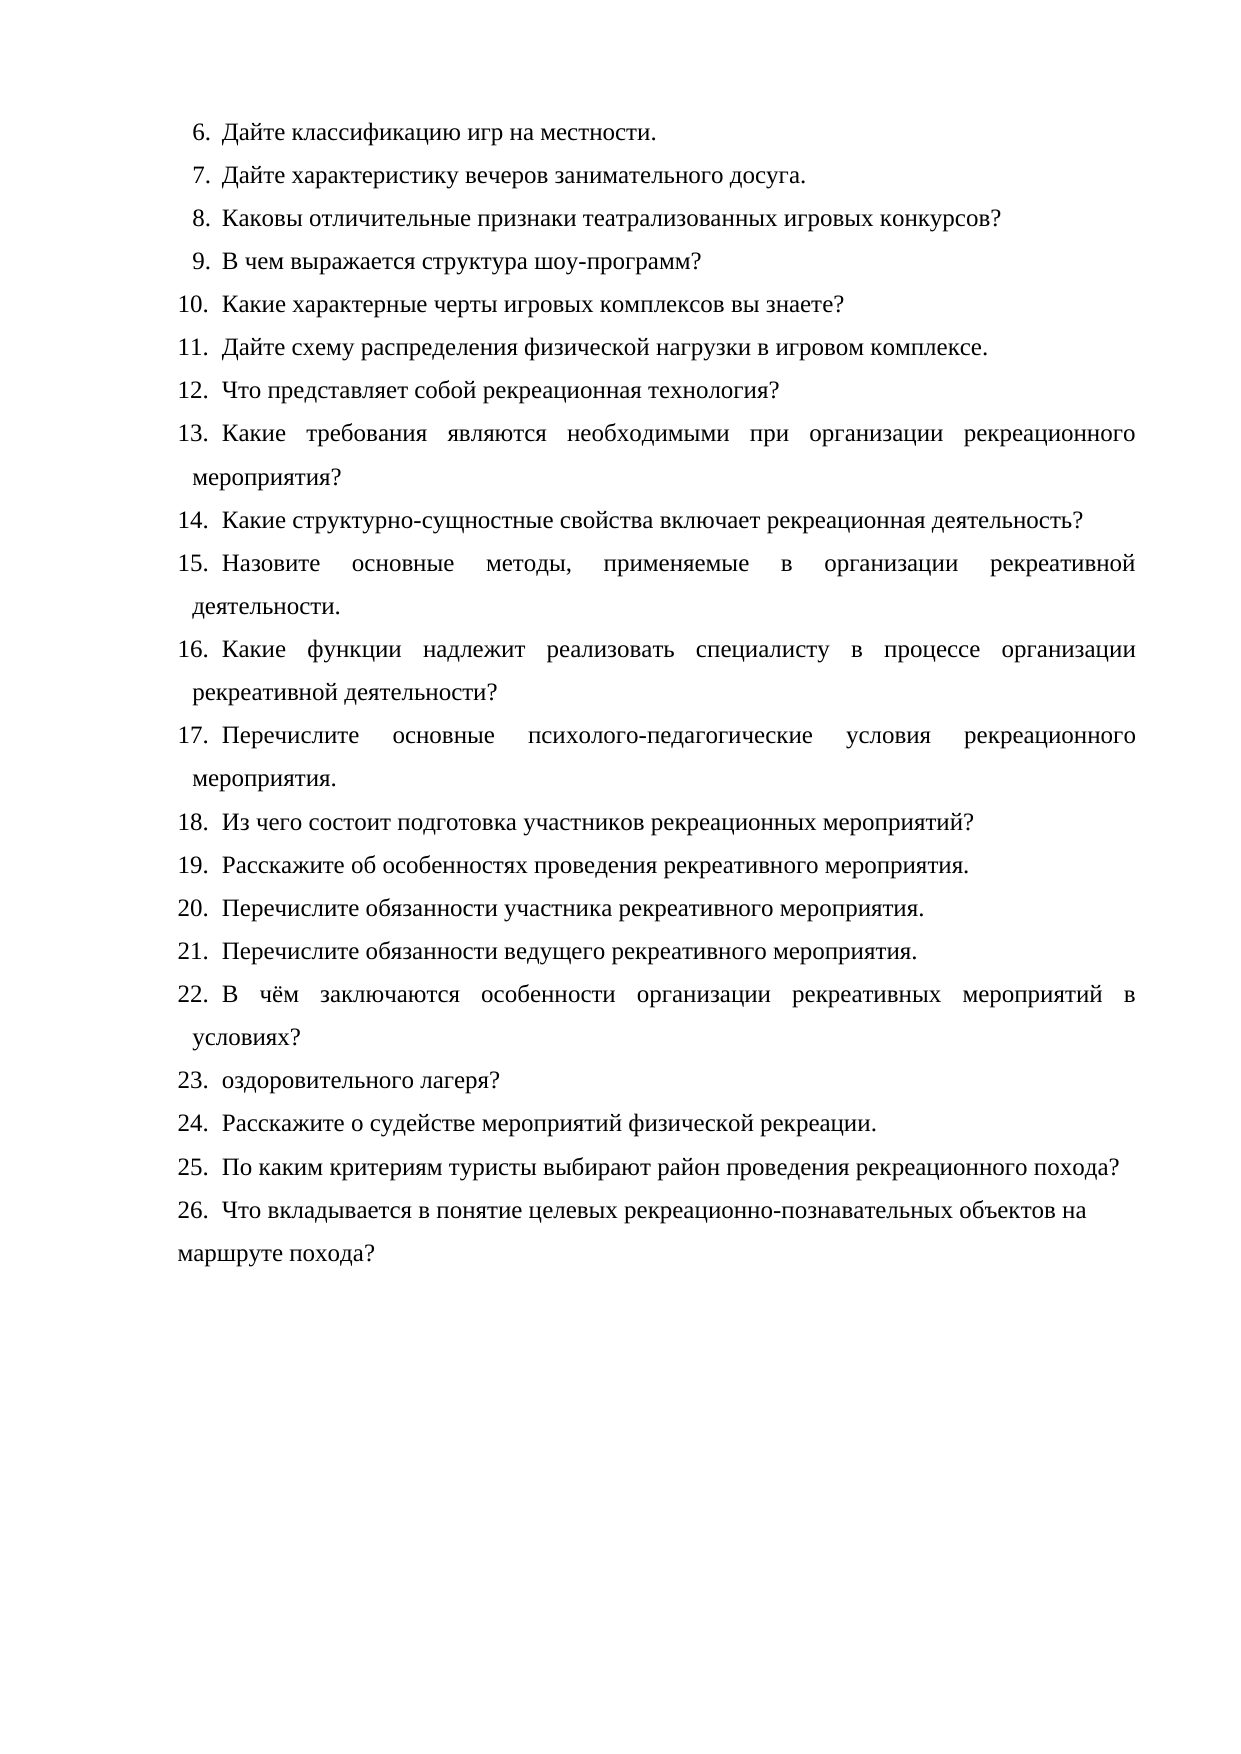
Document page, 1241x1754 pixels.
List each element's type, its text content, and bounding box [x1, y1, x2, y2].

list Какие требования являются необходимыми при организации рекреационного мероприятия? [177, 418, 1137, 490]
list Расскажите о судействе мероприятий физической рекреации. [177, 1108, 1137, 1137]
list По каким критериям туристы выбирают район проведения рекреационного похода? [177, 1152, 1137, 1180]
list Перечислите обязанности участника рекреативного мероприятия. [177, 893, 1137, 922]
list Какие структурно-сущностные свойства включает рекреационная деятельность? [177, 505, 1137, 533]
list Дайте характеристику вечеров занимательного досуга. [192, 160, 1137, 188]
list Из чего состоит подготовка участников рекреационных мероприятий? [177, 807, 1137, 835]
list В чем выражается структура шоу-программ? [192, 246, 1137, 275]
list Какие характерные черты игровых комплексов вы знаете? [177, 289, 1137, 318]
list Что представляет собой рекреационная технология? [177, 375, 1137, 404]
list В чём заключаются особенности организации рекреативных мероприятий в условиях? [177, 979, 1137, 1051]
list Расскажите об особенностях проведения рекреативного мероприятия. [177, 850, 1137, 878]
list Какие функции надлежит реализовать специалисту в процессе организации рекреативной деятельности? [177, 634, 1137, 706]
list Каковы отличительные признаки театрализованных игровых конкурсов? [192, 203, 1137, 232]
list оздоровительного лагеря? [177, 1065, 1137, 1094]
list Дайте схему распределения физической нагрузки в игровом комплексе. [177, 332, 1137, 361]
list Назовите основные методы, применяемые в организации рекреативной деятельности. [177, 548, 1137, 620]
list Перечислите основные психолого-педагогические условия рекреационного мероприятия. [177, 720, 1137, 792]
list Перечислите обязанности ведущего рекреативного мероприятия. [177, 936, 1137, 965]
text маршруте похода? [177, 1238, 1137, 1267]
list Дайте классификацию игр на местности. [192, 117, 1137, 145]
list Что вкладывается в понятие целевых рекреационно-познавательных объектов на [177, 1195, 1137, 1223]
